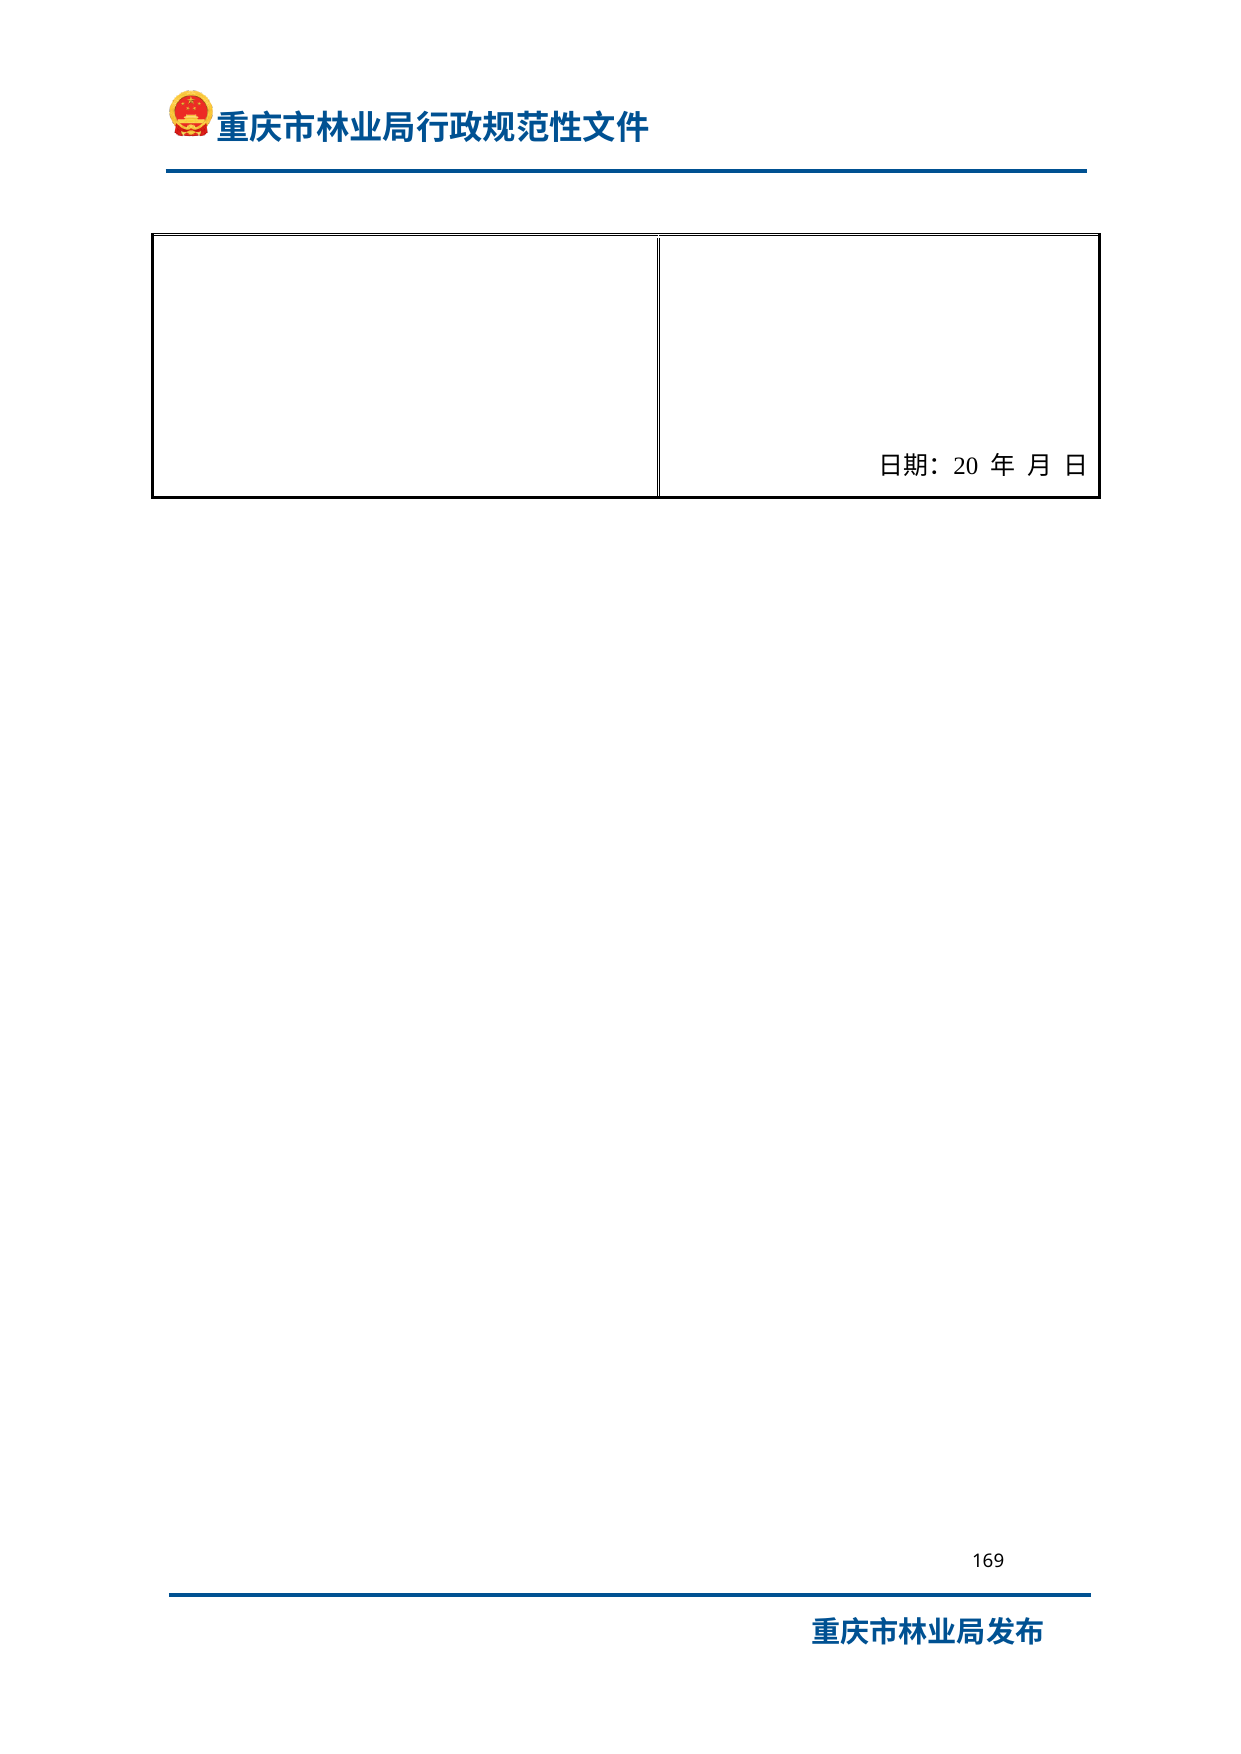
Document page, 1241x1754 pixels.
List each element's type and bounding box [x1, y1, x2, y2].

picture [165, 88, 217, 140]
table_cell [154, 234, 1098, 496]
